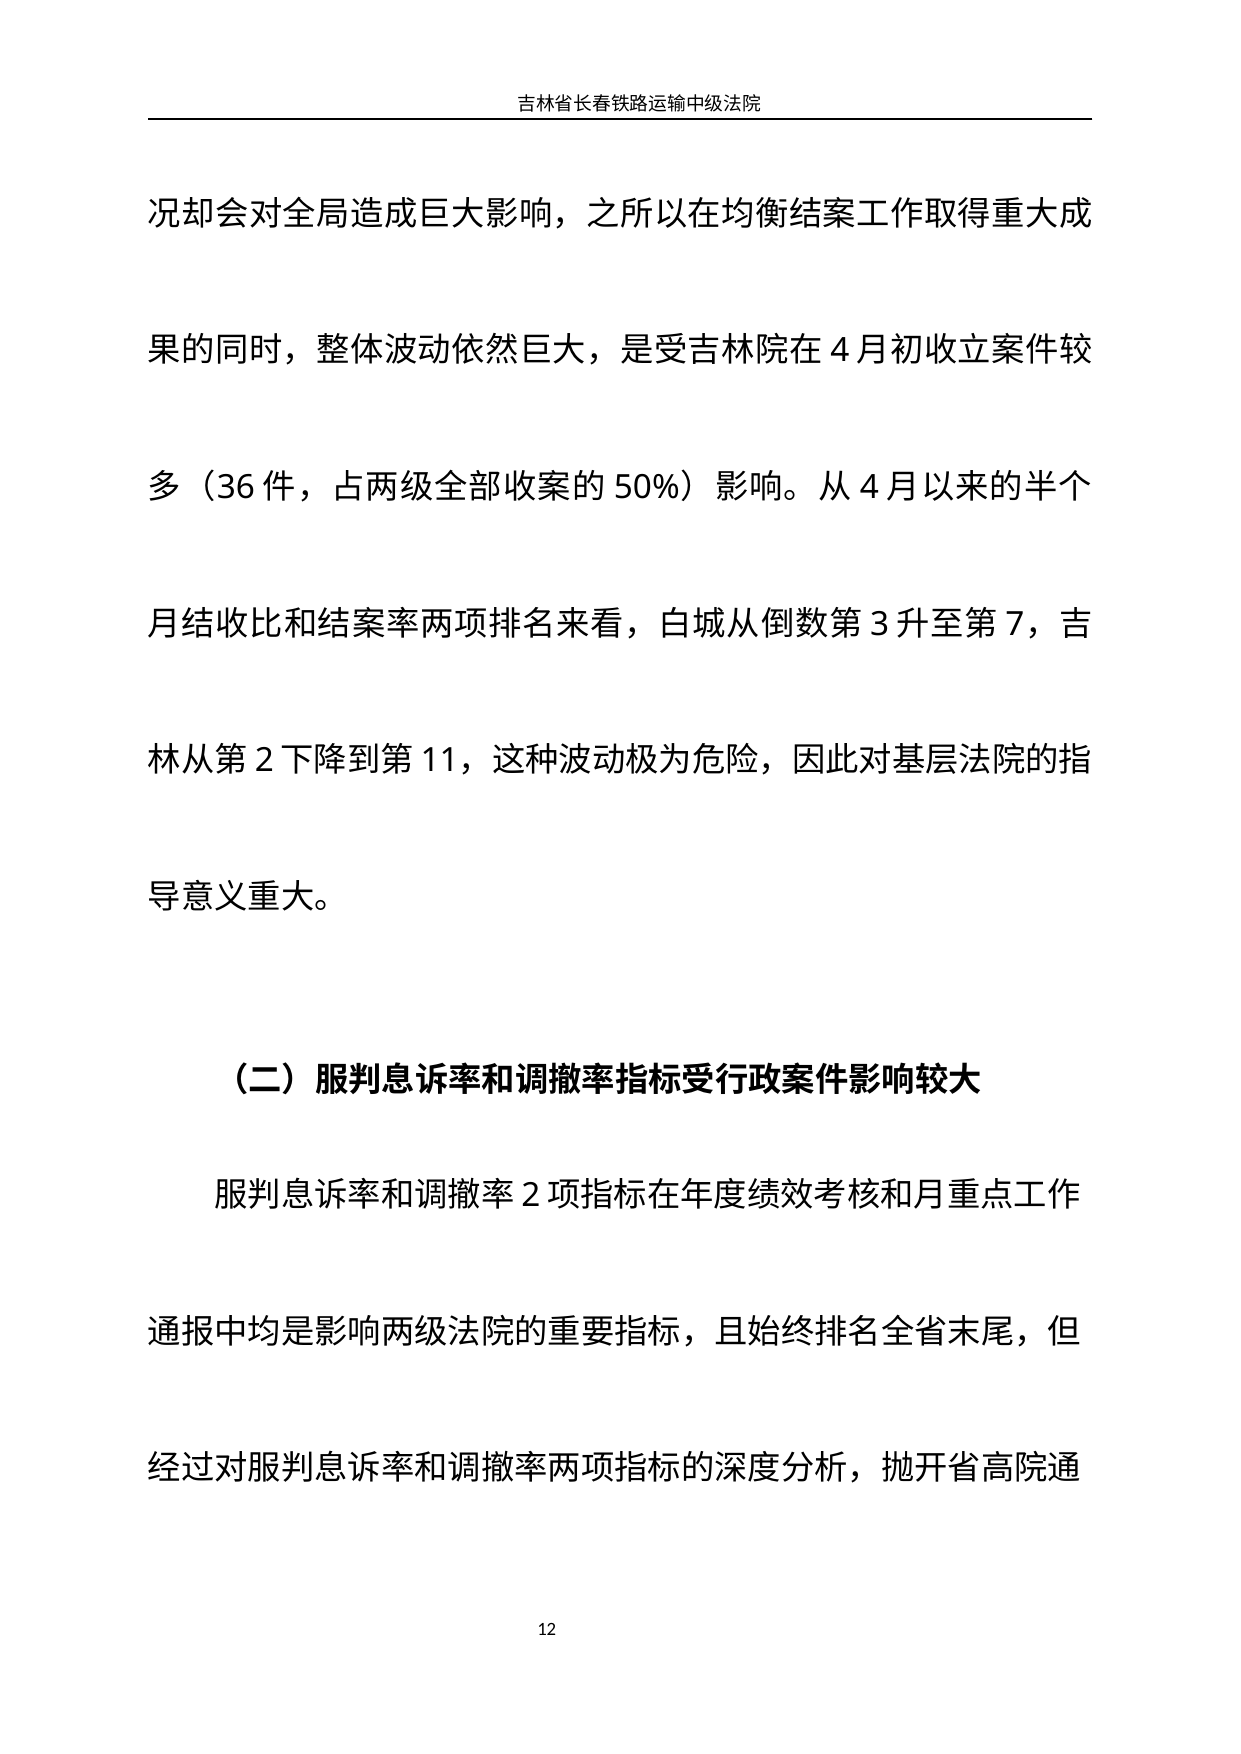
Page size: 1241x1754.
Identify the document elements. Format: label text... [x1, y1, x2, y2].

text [148, 1147, 1092, 1511]
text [148, 165, 1092, 939]
text （二）服判息诉率和调撤率指标受行政案件影响较大 [148, 1032, 1092, 1123]
